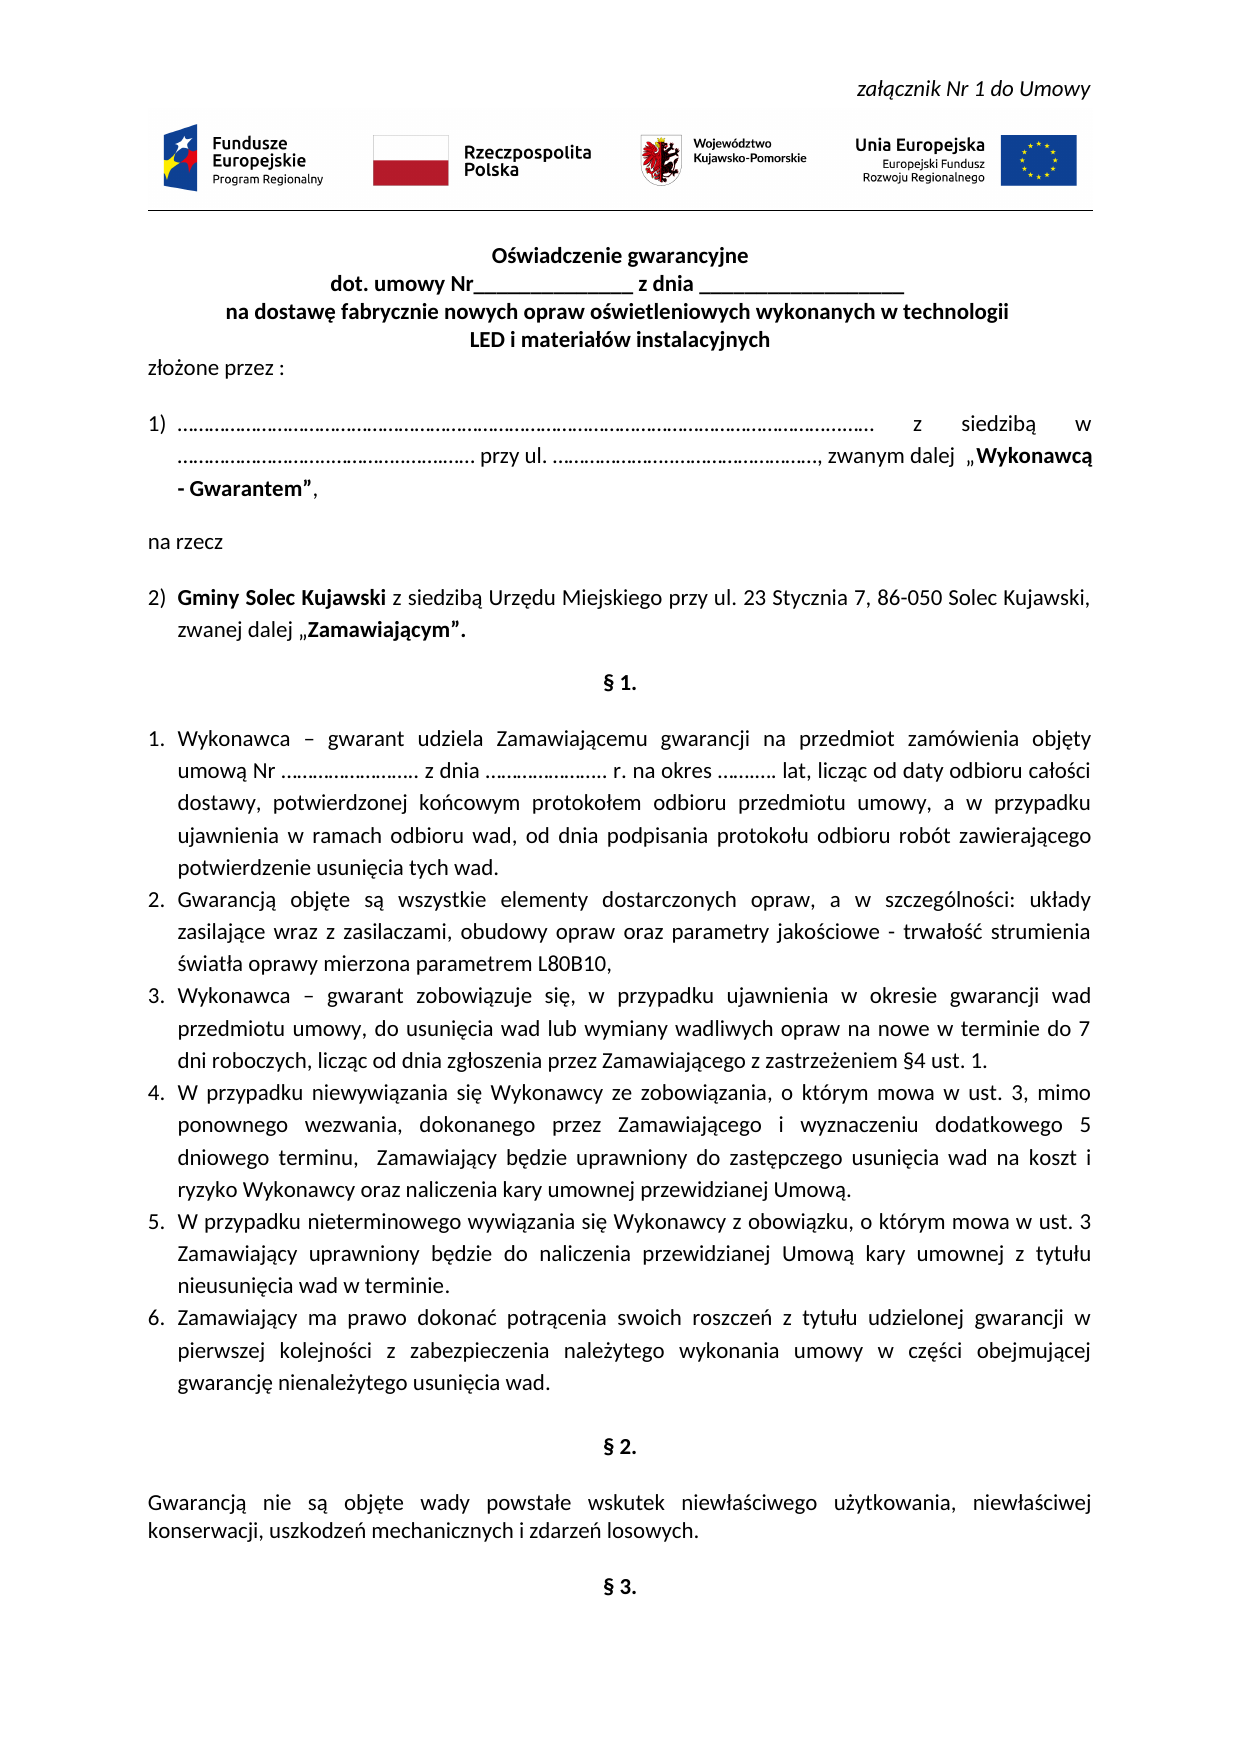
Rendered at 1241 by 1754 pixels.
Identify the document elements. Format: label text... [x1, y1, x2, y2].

list Zamawiający ma prawo dokonać potrącenia swoich roszczeń z tytułu udzielonej gwarancji w pierwszej kolejności z zabezpieczenia należytego wykonania umowy w części obejmującej gwarancję nienależytego usunięcia wad. [148, 1303, 1093, 1396]
list ……………………………………………………………………………………………………………...…… z siedzibą w ………………………..…………..…….…… przy ul. …………………..………………………, zwanym dalej „Wykonawcą - Gwarantem”, [148, 409, 1093, 502]
text § 1. [148, 668, 1093, 696]
list Gminy Solec Kujawski z siedzibą Urzędu Miejskiego przy ul. 23 Stycznia 7, 86-050 Solec Kujawski, zwanej dalej „Zamawiającym”. [148, 583, 1093, 643]
list Gwarancją objęte są wszystkie elementy dostarczonych opraw, a w szczególności: układy zasilające wraz z zasilaczami, obudowy opraw oraz parametry jakościowe - trwałość strumienia światła oprawy mierzona parametrem L80B10, [148, 885, 1093, 977]
text na rzecz [148, 527, 1093, 555]
list Wykonawca – gwarant zobowiązuje się, w przypadku ujawnienia w okresie gwarancji wad przedmiotu umowy, do usunięcia wad lub wymiany wadliwych opraw na nowe w terminie do 7 dni roboczych, licząc od dnia zgłoszenia przez Zamawiającego z zastrzeżeniem §4 ust. 1. [148, 982, 1093, 1074]
list W przypadku nieterminowego wywiązania się Wykonawcy z obowiązku, o którym mowa w ust. 3 Zamawiający uprawniony będzie do naliczenia przewidzianej Umową kary umownej z tytułu nieusunięcia wad w terminie. [148, 1207, 1093, 1299]
text Gwarancją nie są objęte wady powstałe wskutek niewłaściwego użytkowania, niewłaściwej konserwacji, uszkodzeń mechanicznych i zdarzeń losowych. [148, 1488, 1093, 1544]
text złożone przez : [148, 353, 1093, 381]
text § 2. [148, 1432, 1093, 1460]
picture [147, 108, 1093, 208]
list W przypadku niewywiązania się Wykonawcy ze zobowiązania, o którym mowa w ust. 3, mimo ponownego wezwania, dokonanego przez Zamawiającego i wyznaczeniu dodatkowego 5 dniowego terminu, Zamawiający będzie uprawniony do zastępczego usunięcia wad na koszt i ryzyko Wykonawcy oraz naliczenia kary umownej przewidzianej Umową. [148, 1078, 1093, 1203]
text Oświadczenie gwarancyjne [148, 241, 1093, 269]
list Wykonawca – gwarant udziela Zamawiającemu gwarancji na przedmiot zamówienia objęty umową Nr …………………….. z dnia ………………….. r. na okres …….…. lat, licząc od daty odbioru całości dostawy, potwierdzonej końcowym protokołem odbioru przedmiotu umowy, a w przypadku ujawnienia w ramach odbioru wad, od dnia podpisania protokołu odbioru robót zawierającego potwierdzenie usunięcia tych wad. [148, 724, 1093, 881]
text dot. umowy Nr______________ z dnia __________________ na dostawę fabrycznie nowych opraw oświetleniowych wykonanych w technologii LED i materiałów instalacyjnych [148, 269, 1093, 353]
text § 3. [148, 1572, 1093, 1600]
